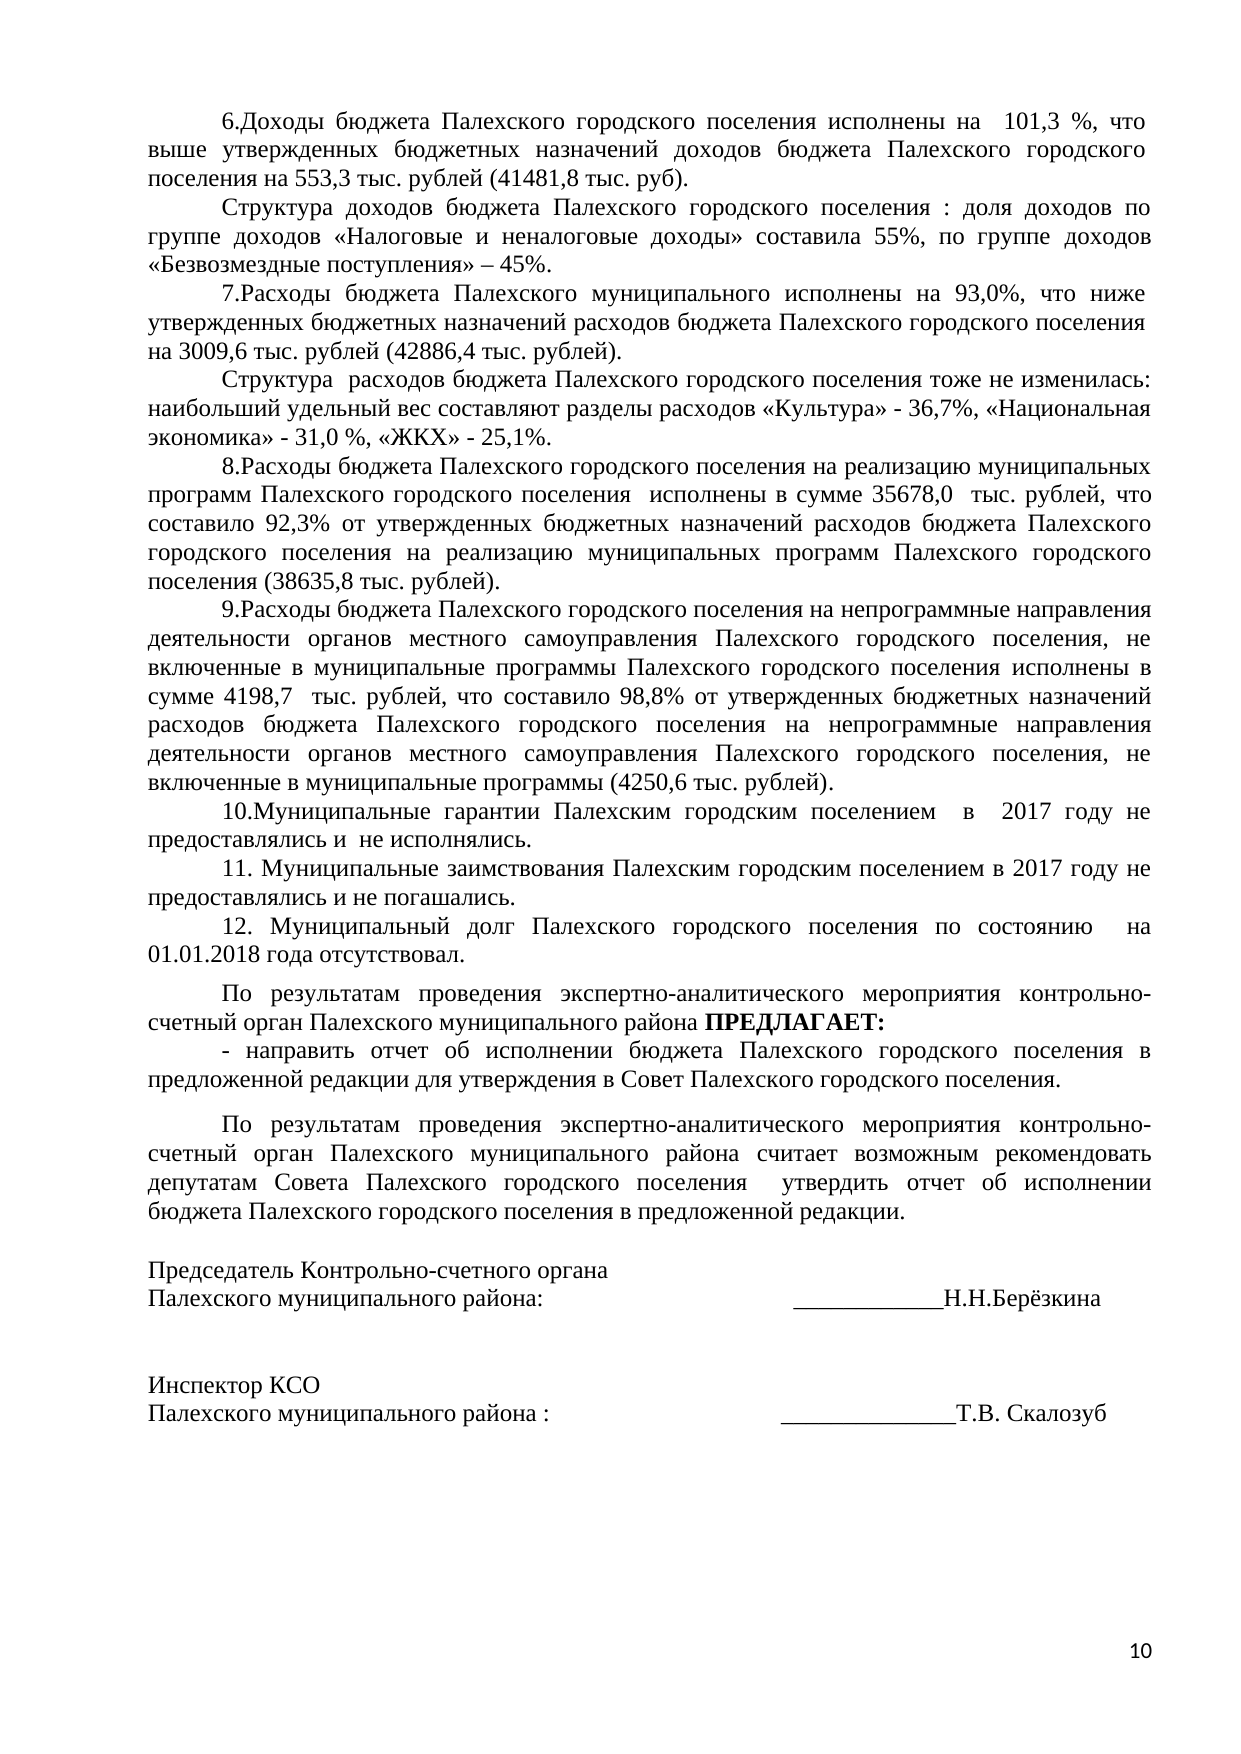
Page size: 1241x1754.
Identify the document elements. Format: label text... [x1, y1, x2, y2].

text Палехского муниципального района: ____________Н.Н.Берёзкина [148, 1283, 1152, 1312]
text 7.Расходы бюджета Палехского муниципального исполнены на 93,0%, что ниже утвержденных бюджетных назначений расходов бюджета Палехского городского поселения на 3009,6 тыс. рублей (42886,4 тыс. рублей). [148, 278, 1146, 364]
text По результатам проведения экспертно-аналитического мероприятия контрольно-счетный орган Палехского муниципального района считает возможным рекомендовать депутатам Совета Палехского городского поселения утвердить отчет об исполнении бюджета Палехского городского поселения в предложенной редакции. [148, 1109, 1152, 1224]
text Структура доходов бюджета Палехского городского поселения : доля доходов по группе доходов «Налоговые и неналоговые доходы» составила 55%, по группе доходов «Безвозмездные поступления» – 45%. [148, 192, 1152, 278]
text 10.Муниципальные гарантии Палехским городским поселением в 2017 году не предоставлялись и не исполнялись. [148, 796, 1152, 853]
text 11. Муниципальные заимствования Палехским городским поселением в 2017 году не предоставлялись и не погашались. [148, 853, 1152, 911]
text Председатель Контрольно-счетного органа [148, 1255, 1152, 1283]
text По результатам проведения экспертно-аналитического мероприятия контрольно-счетный орган Палехского муниципального района ПРЕДЛАГАЕТ: [148, 978, 1152, 1035]
text Структура расходов бюджета Палехского городского поселения тоже не изменилась: наибольший удельный вес составляют разделы расходов «Культура» - 36,7%, «Национальная экономика» - 31,0 %, «ЖКХ» - 25,1%. [148, 364, 1152, 451]
text 8.Расходы бюджета Палехского городского поселения на реализацию муниципальных программ Палехского городского поселения исполнены в сумме 35678,0 тыс. рублей, что составило 92,3% от утвержденных бюджетных назначений расходов бюджета Палехского городского поселения на реализацию муниципальных программ Палехского городского поселения (38635,8 тыс. рублей). [148, 451, 1152, 594]
text - направить отчет об исполнении бюджета Палехского городского поселения в предложенной редакции для утверждения в Совет Палехского городского поселения. [148, 1035, 1152, 1093]
text Палехского муниципального района : ______________Т.В. Скалозуб [148, 1398, 1152, 1427]
text 6.Доходы бюджета Палехского городского поселения исполнены на 101,3 %, что выше утвержденных бюджетных назначений доходов бюджета Палехского городского поселения на 553,3 тыс. рублей (41481,8 тыс. руб). [148, 106, 1146, 192]
text 9.Расходы бюджета Палехского городского поселения на непрограммные направления деятельности органов местного самоуправления Палехского городского поселения, не включенные в муниципальные программы Палехского городского поселения исполнены в сумме 4198,7 тыс. рублей, что составило 98,8% от утвержденных бюджетных назначений расходов бюджета Палехского городского поселения на непрограммные направления деятельности органов местного самоуправления Палехского городского поселения, не включенные в муниципальные программы (4250,6 тыс. рублей). [148, 594, 1152, 796]
text 12. Муниципальный долг Палехского городского поселения по состоянию на 01.01.2018 года отсутствовал. [148, 911, 1152, 968]
text Инспектор КСО [148, 1370, 1152, 1398]
